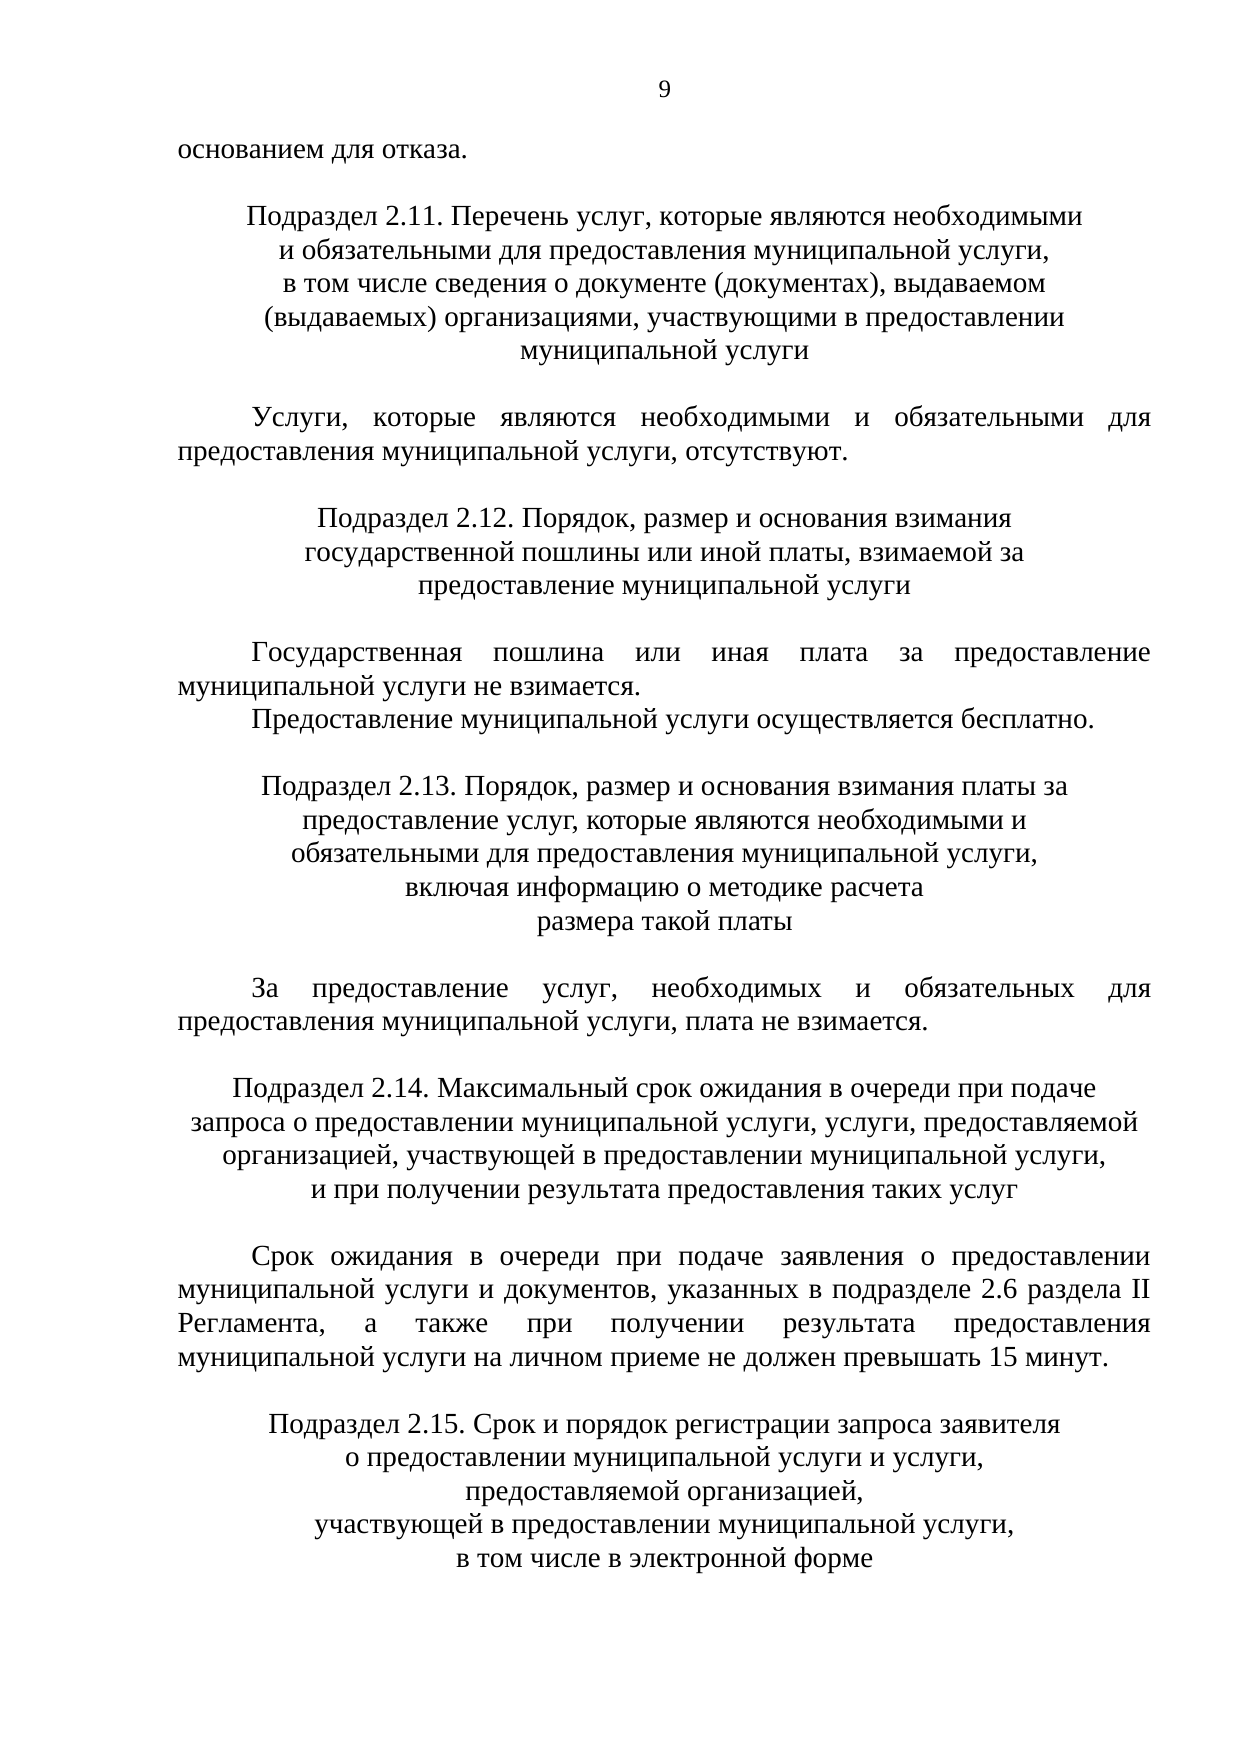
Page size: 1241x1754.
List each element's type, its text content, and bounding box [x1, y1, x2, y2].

text Подраздел 2.11. Перечень услуг, которые являются необходимыми [177, 198, 1152, 232]
text организацией, участвующей в предоставлении муниципальной услуги, [177, 1137, 1152, 1171]
text предоставление услуг, которые являются необходимыми и [177, 802, 1152, 836]
text предоставляемой организацией, [177, 1473, 1152, 1506]
text Подраздел 2.13. Порядок, размер и основания взимания платы за [177, 768, 1152, 802]
text предоставление муниципальной услуги [177, 567, 1152, 601]
text в том числе в электронной форме [177, 1540, 1152, 1573]
text государственной пошлины или иной платы, взимаемой за [177, 534, 1152, 567]
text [177, 131, 1152, 165]
text муниципальной услуги [177, 332, 1152, 366]
text За предоставление услуг, необходимых и обязательных для предоставления муниципальной услуги, плата не взимается. [177, 970, 1152, 1037]
text размера такой платы [177, 903, 1152, 936]
text (выдаваемых) организациями, участвующими в предоставлении [177, 299, 1152, 332]
text Подраздел 2.14. Максимальный срок ожидания в очереди при подаче [177, 1070, 1152, 1104]
text Подраздел 2.12. Порядок, размер и основания взимания [177, 500, 1152, 534]
text включая информацию о методике расчета [177, 869, 1152, 903]
text и при получении результата предоставления таких услуг [177, 1171, 1152, 1204]
text Срок ожидания в очереди при подаче заявления о предоставлении муниципальной услуги и документов, указанных в подразделе 2.6 раздела II Регламента, а также при получении результата предоставления муниципальной услуги на личном приеме не должен превышать 15 минут. [177, 1238, 1152, 1372]
text запроса о предоставлении муниципальной услуги, услуги, предоставляемой [177, 1104, 1152, 1137]
text Подраздел 2.15. Срок и порядок регистрации запроса заявителя [177, 1406, 1152, 1439]
text Услуги, которые являются необходимыми и обязательными для предоставления муниципальной услуги, отсутствуют. [177, 399, 1152, 467]
text участвующей в предоставлении муниципальной услуги, [177, 1506, 1152, 1540]
text и обязательными для предоставления муниципальной услуги, [177, 232, 1152, 265]
text Государственная пошлина или иная плата за предоставление муниципальной услуги не взимается. [177, 634, 1152, 701]
text о предоставлении муниципальной услуги и услуги, [177, 1439, 1152, 1473]
text в том числе сведения о документе (документах), выдаваемом [177, 265, 1152, 299]
text обязательными для предоставления муниципальной услуги, [177, 836, 1152, 869]
text Предоставление муниципальной услуги осуществляется бесплатно. [177, 701, 1152, 735]
